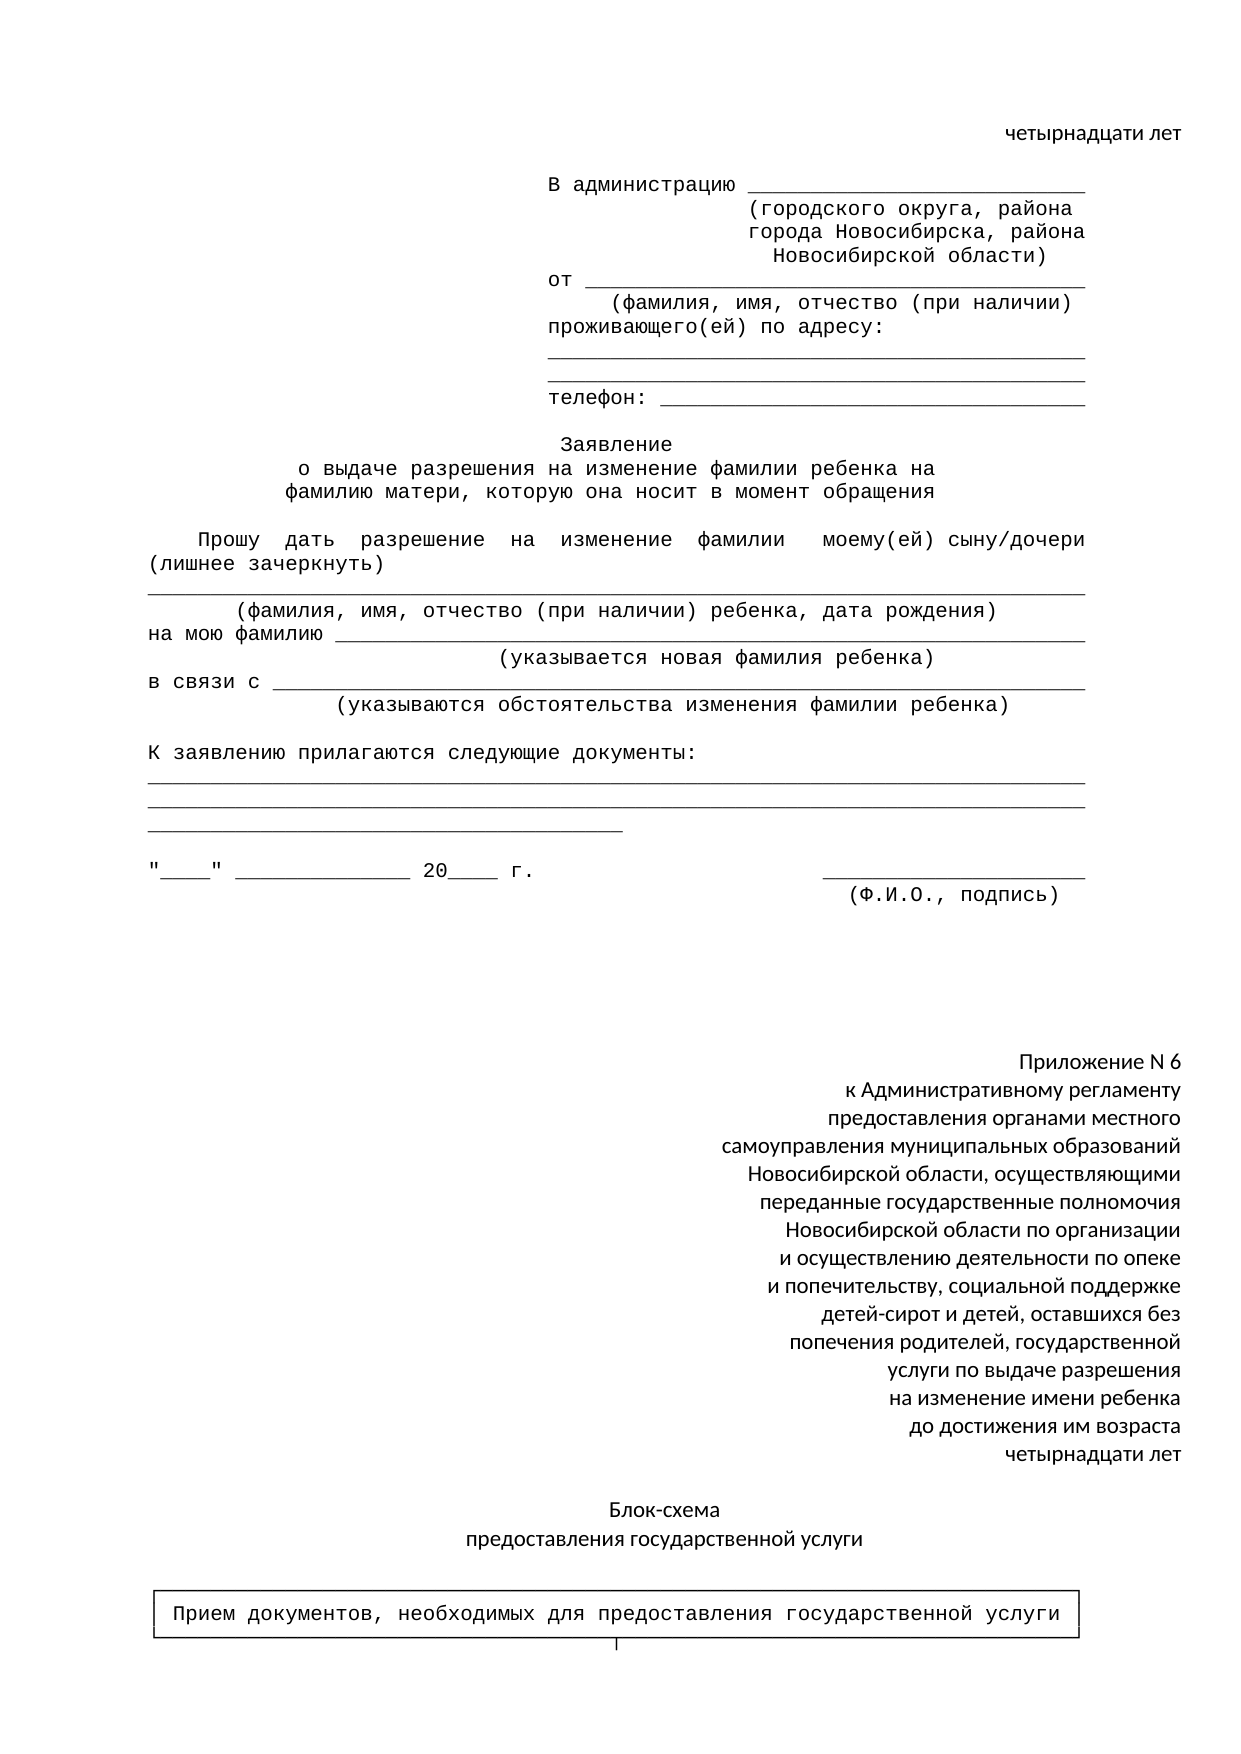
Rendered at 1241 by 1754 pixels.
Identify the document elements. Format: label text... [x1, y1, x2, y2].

text фамилию матери, которую она носит в момент обращения [148, 482, 1181, 505]
text (лишнее зачеркнуть) [148, 552, 1181, 576]
text самоуправления муниципальных образований [148, 1131, 1181, 1159]
text ___________________________________________ [148, 363, 1181, 387]
text детей-сирот и детей, оставшихся без [148, 1299, 1181, 1327]
text на мою фамилию ____________________________________________________________ [148, 623, 1181, 647]
text (фамилия, имя, отчество (при наличии) [148, 292, 1181, 316]
text в связи с _________________________________________________________________ [148, 671, 1181, 694]
text до достижения им возраста [148, 1412, 1181, 1439]
text В администрацию ___________________________ [148, 174, 1181, 198]
text Новосибирской области, осуществляющими [148, 1159, 1181, 1187]
text на изменение имени ребенка [148, 1383, 1181, 1412]
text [148, 1580, 1181, 1603]
text Заявление [148, 434, 1181, 458]
text ___________________________________________________________________________ [148, 576, 1181, 600]
text Приложение N 6 [148, 1047, 1181, 1075]
text Новосибирской области) [148, 245, 1181, 269]
text ______________________________________ [148, 813, 1181, 836]
text к Административному регламенту [148, 1075, 1181, 1103]
text К заявлению прилагаются следующие документы: [148, 742, 1181, 765]
text предоставления государственной услуги [148, 1524, 1181, 1552]
text (городского округа, района [148, 198, 1181, 221]
text (указываются обстоятельства изменения фамилии ребенка) [148, 694, 1181, 718]
text телефон: __________________________________ [148, 387, 1181, 411]
text Блок-схема [148, 1496, 1181, 1524]
text и попечительству, социальной поддержке [148, 1271, 1181, 1299]
text Новосибирской области по организации [148, 1215, 1181, 1243]
text (Ф.И.О., подпись) [148, 883, 1181, 907]
text проживающего(ей) по адресу: [148, 316, 1181, 340]
text четырнадцати лет [148, 1439, 1181, 1468]
text переданные государственные полномочия [148, 1187, 1181, 1215]
text четырнадцати лет [148, 118, 1181, 146]
text Прошу дать разрешение на изменение фамилии моему(ей) сыну/дочери [148, 529, 1181, 552]
text "____" ______________ 20____ г. _____________________ [148, 860, 1181, 883]
text ___________________________________________ [148, 340, 1181, 363]
text и осуществлению деятельности по опеке [148, 1243, 1181, 1271]
text │ Прием документов, необходимых для предоставления государственной услуги │ [148, 1603, 1181, 1627]
text города Новосибирска, района [148, 221, 1181, 245]
text (фамилия, имя, отчество (при наличии) ребенка, дата рождения) [148, 600, 1181, 623]
text о выдаче разрешения на изменение фамилии ребенка на [148, 458, 1181, 482]
text ___________________________________________________________________________ [148, 789, 1181, 813]
text (указывается новая фамилия ребенка) [148, 647, 1181, 671]
text └────────────────────────────────────┬────────────────────────────────────┘ [148, 1627, 1181, 1651]
text предоставления органами местного [148, 1103, 1181, 1131]
text услуги по выдаче разрешения [148, 1356, 1181, 1383]
text ___________________________________________________________________________ [148, 765, 1181, 789]
text попечения родителей, государственной [148, 1327, 1181, 1356]
text от ________________________________________ [148, 269, 1181, 292]
